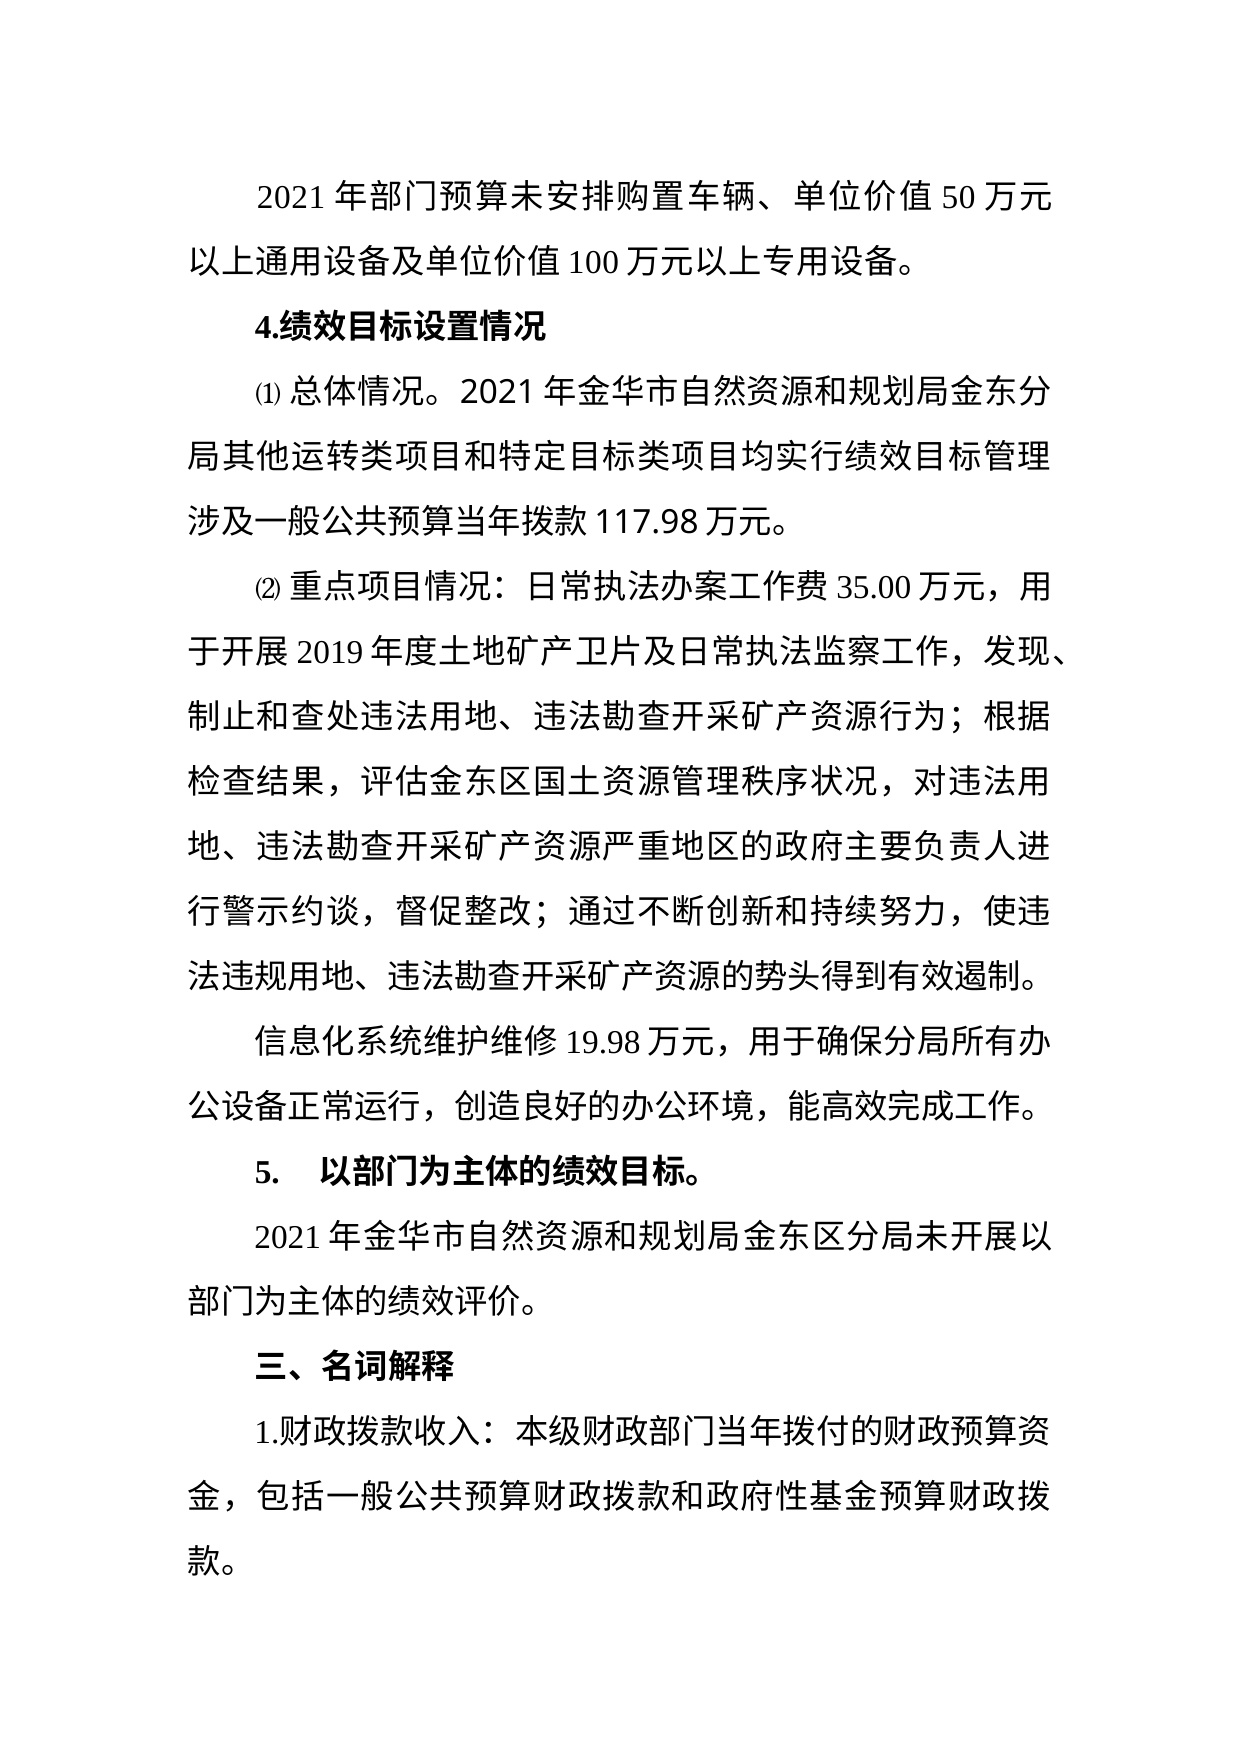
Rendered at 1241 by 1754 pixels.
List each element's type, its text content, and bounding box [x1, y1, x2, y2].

text 2021年部门预算未安排购置车辆、单位价值50万元以上通用设备及单位价值100万元以上专用设备。 [187, 162, 1053, 292]
text 4.绩效目标设置情况 [187, 292, 1053, 357]
text ⑵重点项目情况：日常执法办案工作费35.00万元，用于开展2019年度土地矿产卫片及日常执法监察工作，发现、制止和查处违法用地、违法勘查开采矿产资源行为；根据检查结果，评估金东区国土资源管理秩序状况，对违法用地、违法勘查开采矿产资源严重地区的政府主要负责人进行警示约谈，督促整改；通过不断创新和持续努力，使违法违规用地、违法勘查开采矿产资源的势头得到有效遏制。 [187, 552, 1053, 1007]
text 2021年金华市自然资源和规划局金东区分局未开展以部门为主体的绩效评价。 [187, 1202, 1053, 1332]
text ⑴总体情况。2021年金华市自然资源和规划局金东分局其他运转类项目和特定目标类项目均实行绩效目标管理，涉及一般公共预算当年拨款117.98万元。 [187, 357, 1053, 552]
text 三、名词解释 [187, 1332, 1053, 1397]
text 信息化系统维护维修19.98万元，用于确保分局所有办公设备正常运行，创造良好的办公环境，能高效完成工作。 [187, 1007, 1053, 1137]
list 以部门为主体的绩效目标。 [187, 1137, 1053, 1202]
text 1.财政拨款收入：本级财政部门当年拨付的财政预算资金，包括一般公共预算财政拨款和政府性基金预算财政拨款。 [187, 1397, 1053, 1592]
